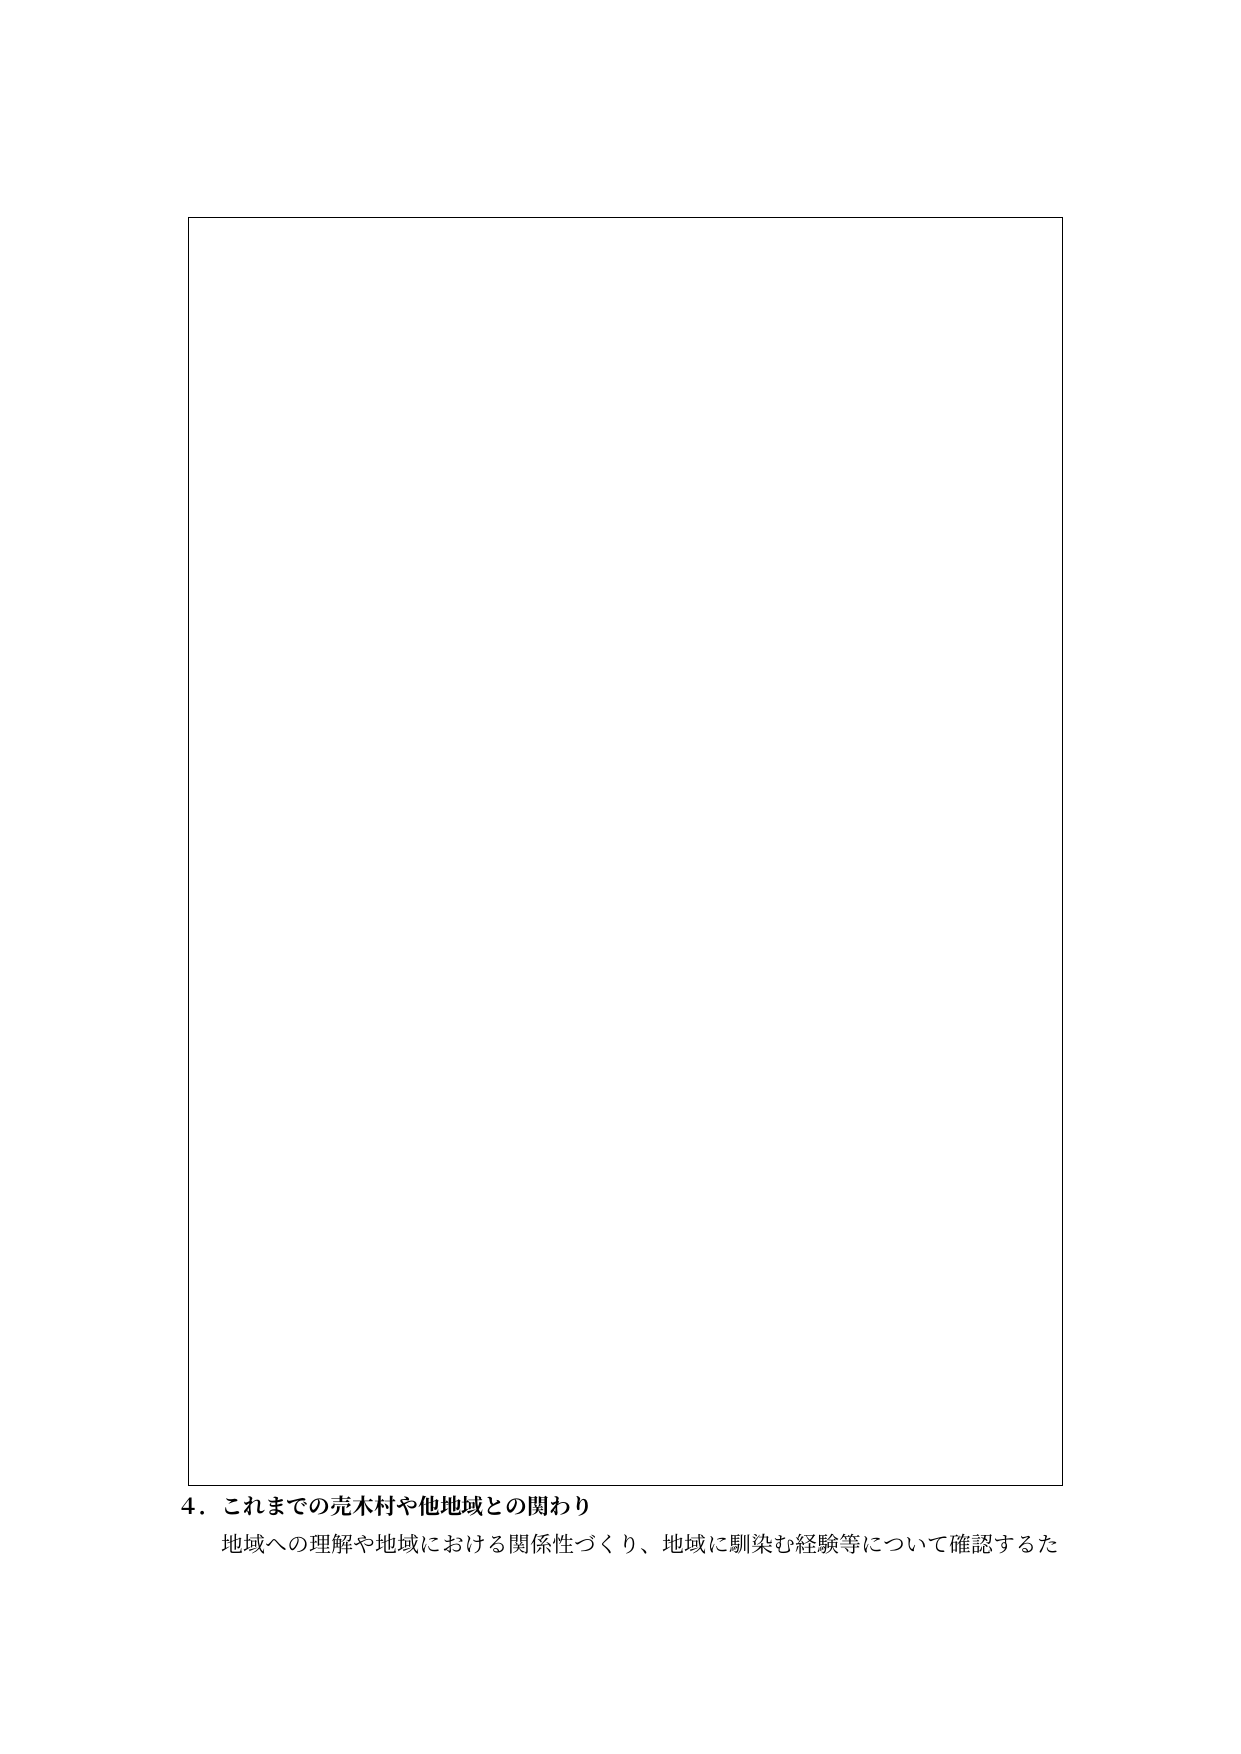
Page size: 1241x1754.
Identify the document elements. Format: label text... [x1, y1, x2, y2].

table_header [189, 218, 1062, 1485]
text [199, 1524, 1063, 1561]
text ４．これまでの売木村や他地域との関わり [177, 1486, 1063, 1524]
